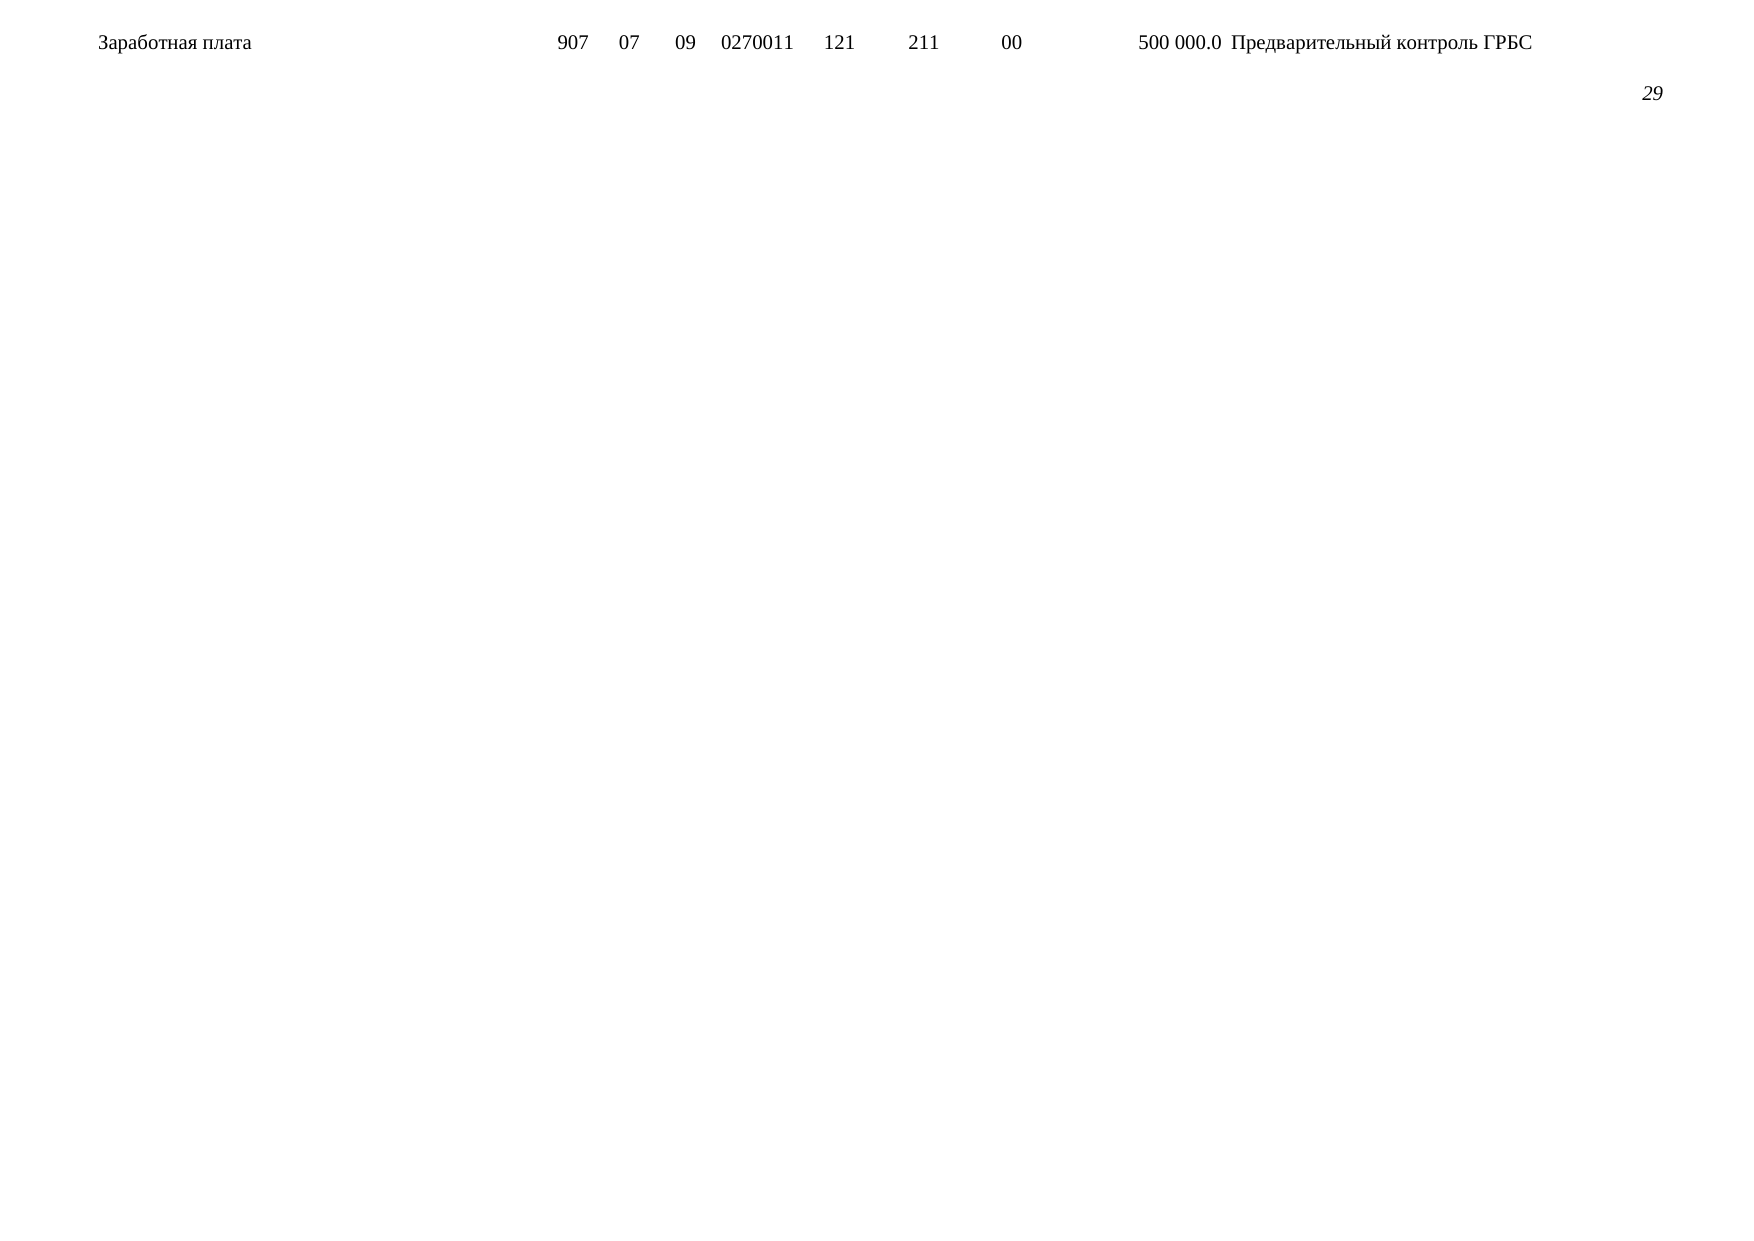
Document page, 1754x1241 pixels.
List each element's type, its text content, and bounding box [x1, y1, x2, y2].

text Заработная плата 907 07 09 0270011 121 211 00 500 000.0 Предварительный контроль ГРБС [88, 29, 1724, 54]
text 29 [88, 81, 1724, 105]
